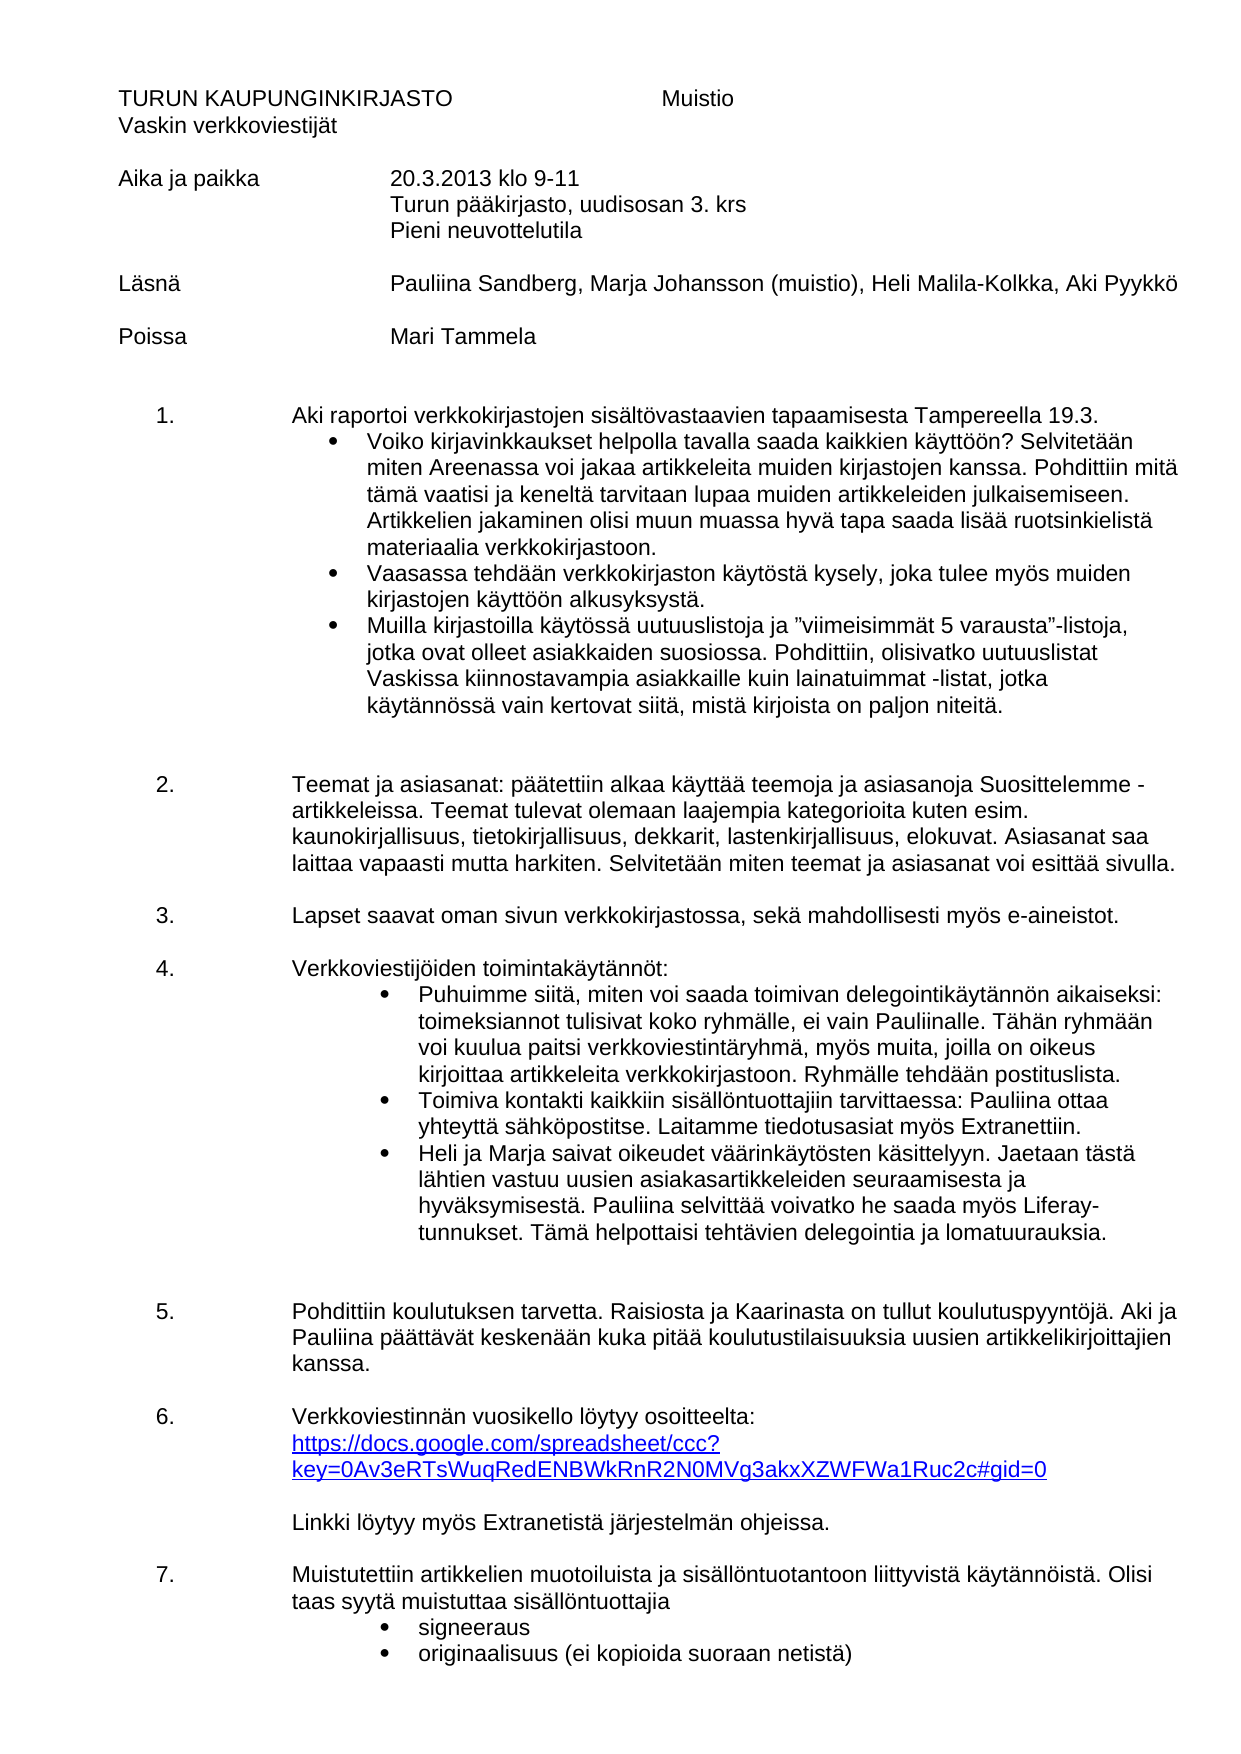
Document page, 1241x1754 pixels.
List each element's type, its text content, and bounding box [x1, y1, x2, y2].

list originaalisuus (ei kopioida suoraan netistä) [381, 1640, 1181, 1667]
list Teemat ja asiasanat: päätettiin alkaa käyttää teemoja ja asiasanoja Suosittelemme -artikkeleissa. Teemat tulevat olemaan laajempia kategorioita kuten esim. kaunokirjallisuus, tietokirjallisuus, dekkarit, lastenkirjallisuus, elokuvat. Asiasanat saa laittaa vapaasti mutta harkiten. Selvitetään miten teemat ja asiasanat voi esittää sivulla. [156, 771, 1181, 876]
list Muilla kirjastoilla käytössä uutuuslistoja ja ”viimeisimmät 5 varausta”-listoja, jotka ovat olleet asiakkaiden suosiossa. Pohdittiin, olisivatko uutuuslistat Vaskissa kiinnostavampia asiakkaille kuin lainatuimmat -listat, jotka käytännössä vain kertovat siitä, mistä kirjoista on paljon niteitä. [329, 612, 1181, 718]
text Pieni neuvottelutila [118, 217, 1181, 243]
list Puhuimme siitä, miten voi saada toimivan delegointikäytännön aikaiseksi: toimeksiannot tulisivat koko ryhmälle, ei vain Pauliinalle. Tähän ryhmään voi kuulua paitsi verkkoviestintäryhmä, myös muita, joilla on oikeus kirjoittaa artikkeleita verkkokirjastoon. Ryhmälle tehdään postituslista. [381, 981, 1181, 1087]
list Linkki löytyy myös Extranetistä järjestelmän ohjeissa. [292, 1508, 1181, 1535]
list Voiko kirjavinkkaukset helpolla tavalla saada kaikkien käyttöön? Selvitetään miten Areenassa voi jakaa artikkeleita muiden kirjastojen kanssa. Pohdittiin mitä tämä vaatisi ja keneltä tarvitaan lupaa muiden artikkeleiden julkaisemiseen. Artikkelien jakaminen olisi muun muassa hyvä tapa saada lisää ruotsinkielistä materiaalia verkkokirjastoon. [329, 428, 1181, 560]
text Vaskin verkkoviestijät [118, 112, 1181, 138]
text Poissa Mari Tammela [118, 323, 1181, 349]
list Verkkoviestinnän vuosikello löytyy osoitteelta: https://docs.google.com/spreadsheet/ccc?key=0Av3eRTsWuqRedENBWkRnR2N0MVg3akxXZWFWa1Ruc2c#gid=0 [156, 1403, 1181, 1482]
text Turun pääkirjasto, uudisosan 3. krs [118, 191, 1181, 217]
list Muistutettiin artikkelien muotoiluista ja sisällöntuotantoon liittyvistä käytännöistä. Olisi taas syytä muistuttaa sisällöntuottajia [156, 1561, 1181, 1614]
text Läsnä Pauliina Sandberg, Marja Johansson (muistio), Heli Malila-Kolkka, Aki Pyykkö [118, 270, 1181, 296]
list Toimiva kontakti kaikkiin sisällöntuottajiin tarvittaessa: Pauliina ottaa yhteyttä sähköpostitse. Laitamme tiedotusasiat myös Extranettiin. [381, 1087, 1181, 1139]
list signeeraus [381, 1614, 1181, 1640]
list Vaasassa tehdään verkkokirjaston käytöstä kysely, joka tulee myös muiden kirjastojen käyttöön alkusyksystä. [329, 560, 1181, 612]
list Heli ja Marja saivat oikeudet väärinkäytösten käsittelyyn. Jaetaan tästä lähtien vastuu uusien asiakasartikkeleiden seuraamisesta ja hyväksymisestä. Pauliina selvittää voivatko he saada myös Liferay-tunnukset. Tämä helpottaisi tehtävien delegointia ja lomatuurauksia. [381, 1139, 1181, 1245]
text TURUN KAUPUNGINKIRJASTO Muistio [118, 85, 1181, 112]
list Aki raportoi verkkokirjastojen sisältövastaavien tapaamisesta Tampereella 19.3. [156, 402, 1181, 428]
list Verkkoviestijöiden toimintakäytännöt: [156, 955, 1181, 981]
text Aika ja paikka 20.3.2013 klo 9-11 [118, 164, 1181, 191]
list Lapset saavat oman sivun verkkokirjastossa, sekä mahdollisesti myös e-aineistot. [156, 902, 1181, 929]
list Pohdittiin koulutuksen tarvetta. Raisiosta ja Kaarinasta on tullut koulutuspyyntöjä. Aki ja Pauliina päättävät keskenään kuka pitää koulutustilaisuuksia uusien artikkelikirjoittajien kanssa. [156, 1298, 1181, 1403]
